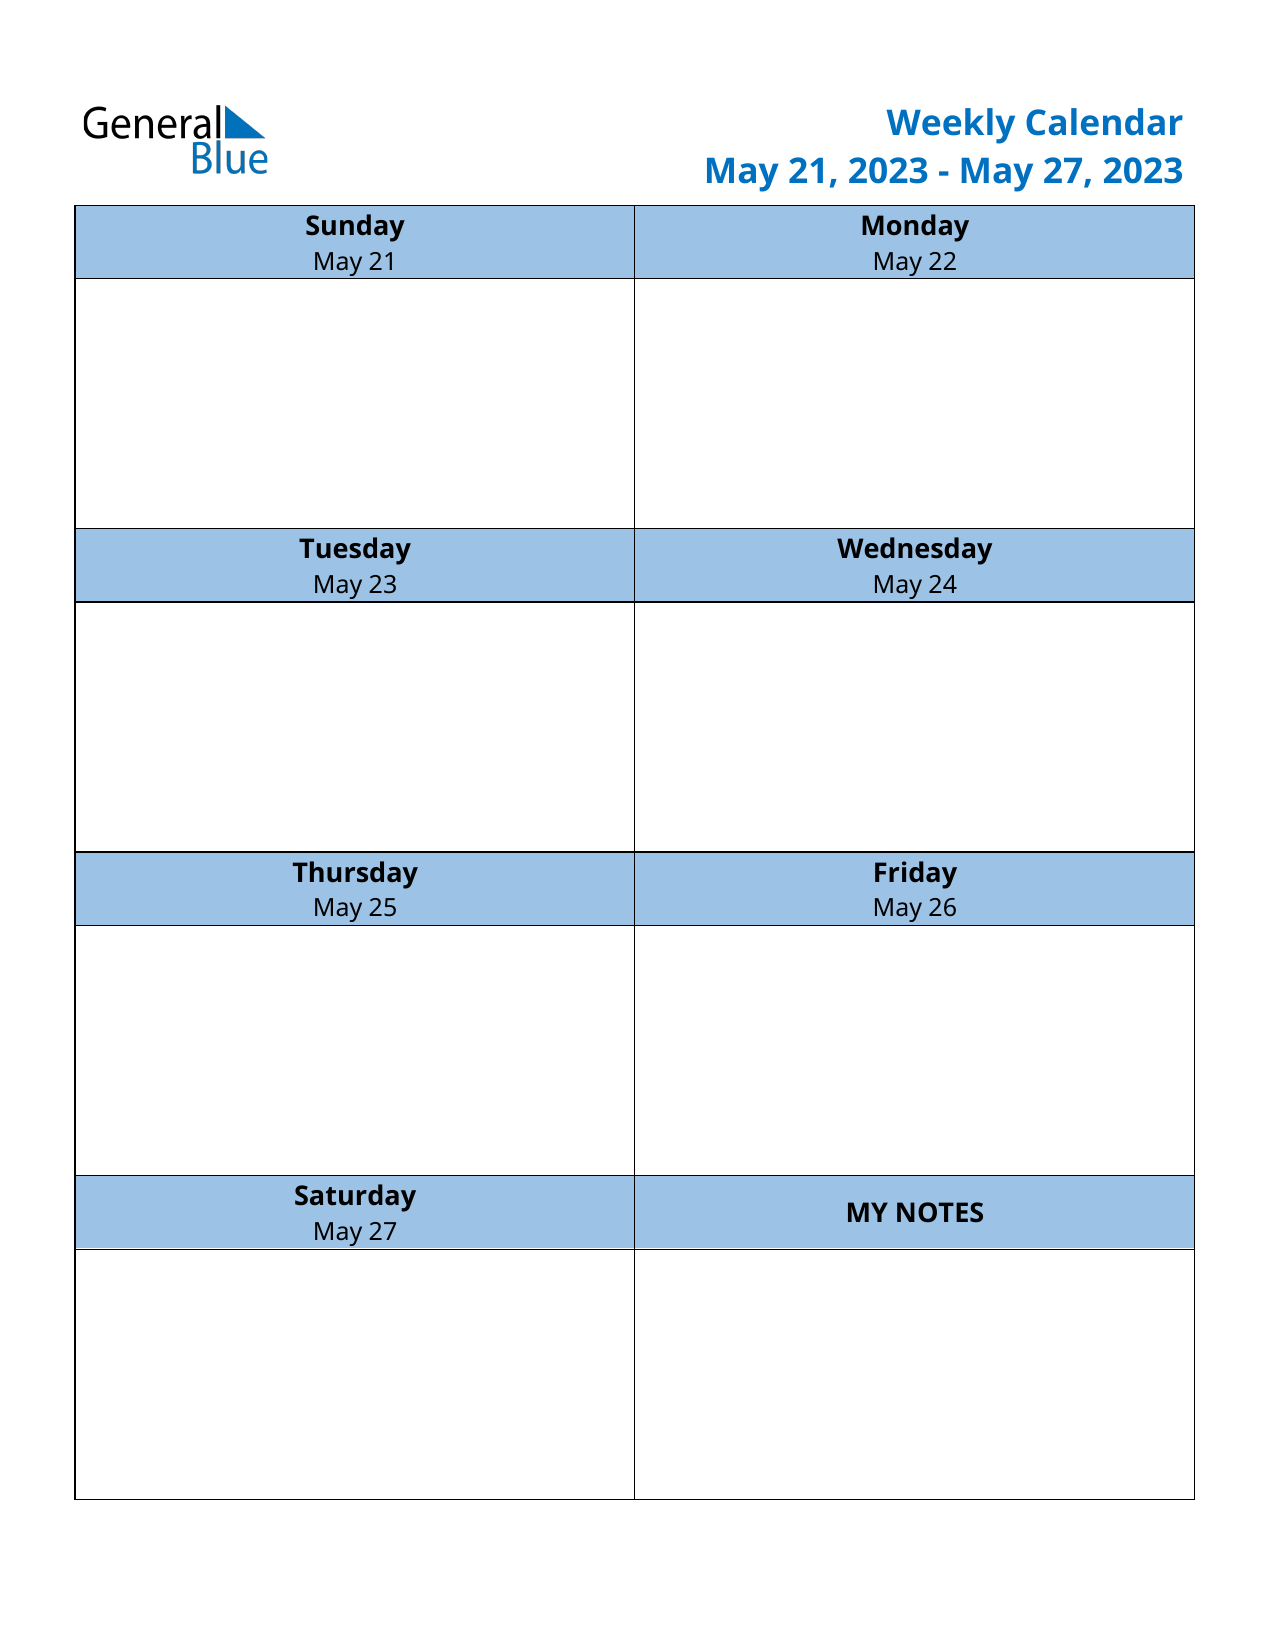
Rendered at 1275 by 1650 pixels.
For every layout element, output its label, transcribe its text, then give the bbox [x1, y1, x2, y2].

table_cell MY NOTES [635, 1176, 1194, 1248]
table_cell [635, 926, 1194, 1175]
table_cell [76, 926, 634, 1175]
table_cell Monday May 22 [635, 206, 1194, 278]
table_cell Thursday May 25 [76, 853, 634, 925]
table_cell Saturday May 27 [76, 1176, 634, 1248]
table_cell [635, 279, 1194, 528]
table_cell [635, 603, 1194, 851]
table_cell [76, 1250, 634, 1498]
table_cell Wednesday May 24 [635, 529, 1194, 601]
table_cell [635, 1250, 1194, 1498]
table_header Weekly Calendar May 21, 2023 - May 27, 2023 [75, 75, 1195, 205]
table_cell Sunday May 21 [76, 206, 634, 278]
table_cell Tuesday May 23 [76, 529, 634, 601]
table_cell Friday May 26 [635, 853, 1194, 925]
table_cell [76, 603, 634, 851]
table_cell [76, 279, 634, 528]
picture [83, 105, 268, 174]
